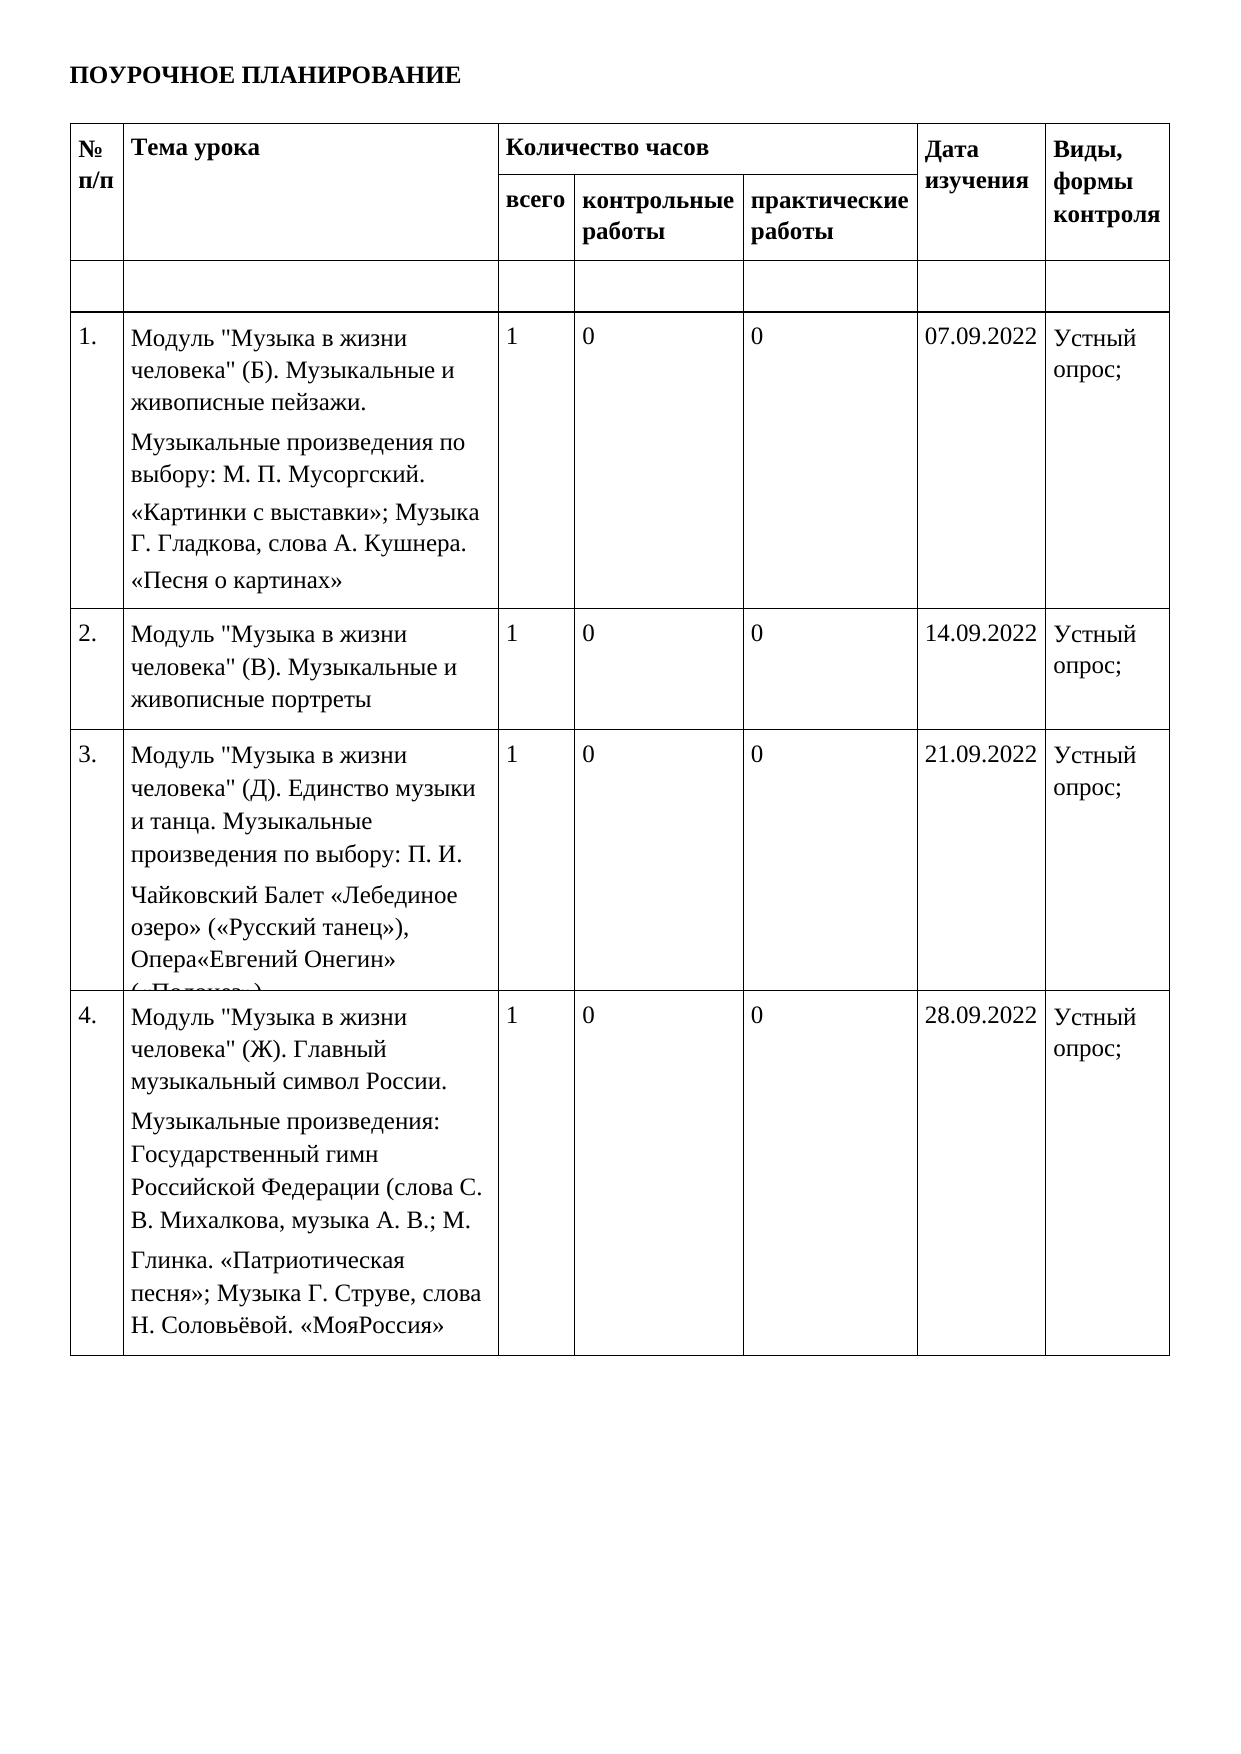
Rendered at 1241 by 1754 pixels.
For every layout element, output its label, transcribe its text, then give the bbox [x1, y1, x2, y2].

table_cell [71, 261, 123, 311]
table_cell 0 [575, 609, 743, 729]
table_cell 0 [744, 313, 917, 608]
table_cell 1 [499, 609, 574, 729]
table_cell 0 [575, 730, 743, 990]
table_cell 0 [744, 730, 917, 990]
table_cell 4. [71, 991, 123, 1355]
table_cell 0 [744, 991, 917, 1355]
table_header Виды, формы контроля [1046, 124, 1169, 260]
table_cell 21.09.2022 [918, 730, 1045, 990]
table_cell Модуль "Музыка в жизни человека" (Д). Единство музыки и танца. Музыкальные произведения по выбору: П. И. Чайковский Балет «Лебединое озеро» («Русский танец»), Опера«Евгений Онегин» («Полонез») [124, 730, 498, 990]
table_cell Модуль "Музыка в жизни человека" (Ж). Главный музыкальный символ России. Музыкальные произведения: Государственный гимн Российской Федерации (слова С. В. Михалкова, музыка А. В.; М. Глинка. «Патриотическая песня»; Музыка Г. Струве, слова Н. Соловьёвой. «МояРоссия» [124, 991, 498, 1355]
table_cell [124, 261, 498, 311]
table_cell 1. [71, 313, 123, 608]
table_cell 1 [499, 730, 574, 990]
table_cell 28.09.2022 [918, 991, 1045, 1355]
text ПОУРОЧНОЕ ПЛАНИРОВАНИЕ [69, 62, 1172, 89]
table_cell Устный опрос; [1046, 313, 1169, 608]
table_cell Модуль "Музыка в жизни человека" (В). Музыкальные и живописные портреты [124, 609, 498, 729]
table_cell Устный опрос; [1046, 991, 1169, 1355]
table_cell Модуль "Музыка в жизни человека" (Б). Музыкальные и живописные пейзажи. Музыкальные произведения по выбору: М. П. Мусоргский. «Картинки с выставки»; Музыка Г. Гладкова, слова А. Кушнера. «Песня о картинах» [124, 313, 498, 608]
table_header Тема урока [124, 124, 498, 260]
table_cell Устный опрос; [1046, 730, 1169, 990]
table_cell практические работы [744, 175, 917, 260]
table_cell 2. [71, 609, 123, 729]
table_header Дата изучения [918, 124, 1045, 260]
table_cell 3. [71, 730, 123, 990]
table_cell 1 [499, 313, 574, 608]
table_cell 0 [575, 991, 743, 1355]
table_cell всего [499, 175, 574, 260]
table_cell 0 [744, 609, 917, 729]
table_header Количество часов [499, 124, 917, 174]
table_header № п/п [71, 124, 123, 260]
table_cell [575, 261, 743, 311]
table_cell [744, 261, 917, 311]
table_cell [1046, 261, 1169, 311]
table_cell [499, 261, 574, 311]
table_cell 1 [499, 991, 574, 1355]
table_cell Устный опрос; [1046, 609, 1169, 729]
table_cell 14.09.2022 [918, 609, 1045, 729]
table_cell [918, 261, 1045, 311]
table_cell контрольные работы [575, 175, 743, 260]
table_cell 07.09.2022 [918, 313, 1045, 608]
table_cell 0 [575, 313, 743, 608]
